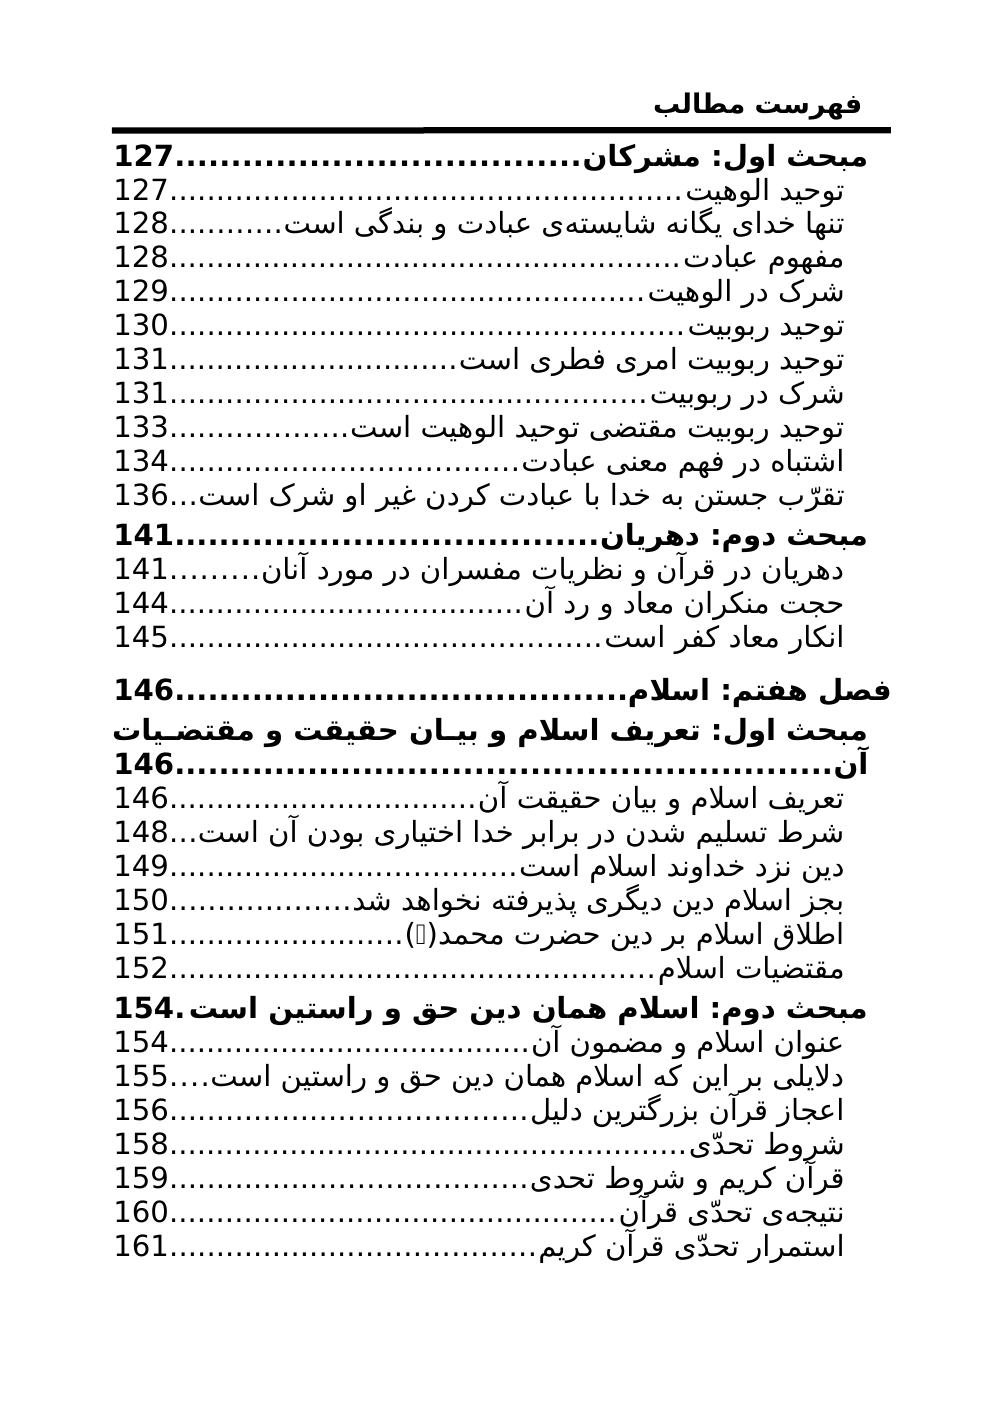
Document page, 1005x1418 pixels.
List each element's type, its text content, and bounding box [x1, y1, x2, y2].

text استمرار تحدّی قرآن کریم 161 [112, 1229, 844, 1263]
text توحید ربوبیت امری فطری است 131 [112, 343, 844, 377]
text قرآن کریم و شروط تحدی 159 [112, 1161, 844, 1195]
text فصل هفتم: اسلام 146 [112, 673, 892, 707]
text شروط تحدّی 158 [112, 1127, 844, 1161]
text انکار معاد کفر است 145 [112, 621, 844, 654]
text مفهوم عبادت 128 [112, 241, 844, 275]
text شرک در ربوبیت 131 [112, 377, 844, 411]
text اعجاز قرآن بزرگترین دلیل 156 [112, 1093, 844, 1127]
text عنوان اسلام و مضمون آن 154 [112, 1025, 844, 1059]
text بجز اسلام دین دیگری پذیرفته نخواهد شد 150 [112, 883, 844, 917]
text دلایلی بر این که اسلام همان دین حق و راستین است 155 [112, 1059, 844, 1093]
text مبحث دوم: اسلام همان دین حق و راستین است 154 [112, 991, 868, 1025]
text مبحث دوم: دهریان 141 [112, 519, 868, 553]
text توحید ربوبیت مقتضی توحید الوهیت است 133 [112, 411, 844, 444]
text شرط تسلیم شدن در برابر خدا اختیاری بودن آن است 148 [112, 815, 844, 849]
text تعریف اسلام و بیان حقیقت آن 146 [112, 781, 844, 815]
text شرک در الوهیت 129 [112, 275, 844, 309]
text تقرّب جستن به خدا با عبادت کردن غیر او شرک است 136 [112, 478, 844, 512]
text حجت منکران معاد و رد آن 144 [112, 587, 844, 621]
text توحید ربوبیت 130 [112, 309, 844, 343]
text اطلاق اسلام بر دین حضرت محمد() 151 [112, 917, 844, 951]
text دهریان در قرآن و نظریات مفسران در مورد آنان 141 [112, 553, 844, 587]
text مبحث اول: مشرکان 127 [112, 139, 868, 173]
text مقتضیات اسلام 152 [112, 951, 844, 985]
text مبحث اول: تعریف اسلام و بیان حقیقت و مقتضیات آن 146 [112, 713, 868, 781]
text دین نزد خداوند اسلام است 149 [112, 849, 844, 883]
text اشتباه در فهم معنی عبادت 134 [112, 444, 844, 478]
text توحید الوهیت 127 [112, 173, 844, 207]
text نتیجه‌ی تحدّی قرآن 160 [112, 1195, 844, 1229]
text تنها خدای یگانه شایسته‌ی عبادت و بندگی است 128 [112, 207, 844, 241]
